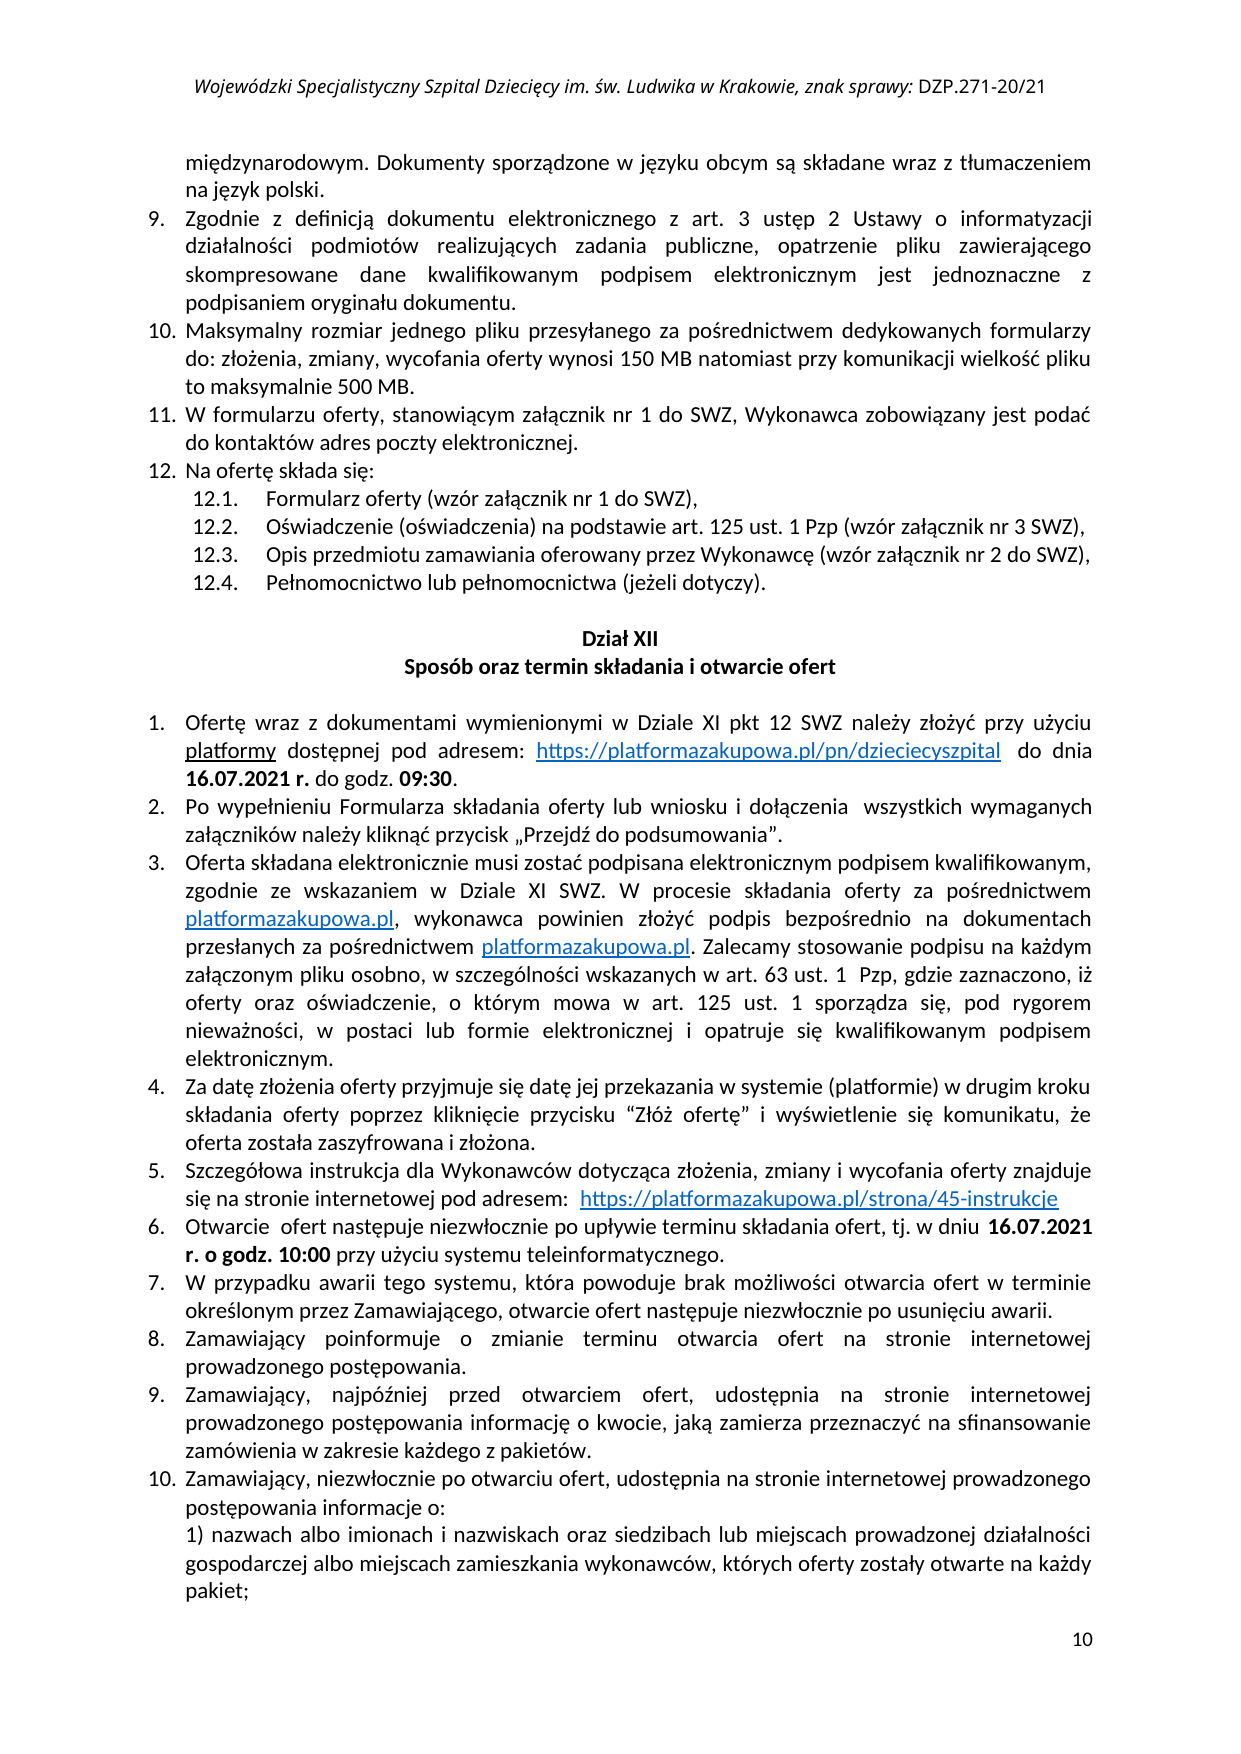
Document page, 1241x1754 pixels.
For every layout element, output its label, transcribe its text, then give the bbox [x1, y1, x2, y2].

list Otwarcie ofert następuje niezwłocznie po upływie terminu składania ofert, tj. w dniu 16.07.2021 r. o godz. 10:00 przy użyciu systemu teleinformatycznego. [148, 1212, 1093, 1268]
list Maksymalny rozmiar jednego pliku przesyłanego za pośrednictwem dedykowanych formularzy do: złożenia, zmiany, wycofania oferty wynosi 150 MB natomiast przy komunikacji wielkość pliku to maksymalnie 500 MB. [148, 316, 1093, 400]
list Szczegółowa instrukcja dla Wykonawców dotycząca złożenia, zmiany i wycofania oferty znajduje się na stronie internetowej pod adresem: https://platformazakupowa.pl/strona/45-instrukcje [148, 1156, 1093, 1212]
list Na ofertę składa się: [148, 456, 1093, 484]
list W przypadku awarii tego systemu, która powoduje brak możliwości otwarcia ofert w terminie określonym przez Zamawiającego, otwarcie ofert następuje niezwłocznie po usunięciu awarii. [148, 1268, 1093, 1324]
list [148, 148, 1093, 204]
list Zamawiający, najpóźniej przed otwarciem ofert, udostępnia na stronie internetowej prowadzonego postępowania informację o kwocie, jaką zamierza przeznaczyć na sfinansowanie zamówienia w zakresie każdego z pakietów. [148, 1381, 1093, 1464]
list Zamawiający poinformuje o zmianie terminu otwarcia ofert na stronie internetowej prowadzonego postępowania. [148, 1324, 1093, 1381]
list Formularz oferty (wzór załącznik nr 1 do SWZ), [192, 484, 1093, 512]
list W formularzu oferty, stanowiącym załącznik nr 1 do SWZ, Wykonawca zobowiązany jest podać do kontaktów adres poczty elektronicznej. [148, 400, 1093, 456]
list Za datę złożenia oferty przyjmuje się datę jej przekazania w systemie (platformie) w drugim kroku składania oferty poprzez kliknięcie przycisku “Złóż ofertę” i wyświetlenie się komunikatu, że oferta została zaszyfrowana i złożona. [148, 1072, 1093, 1156]
list Po wypełnieniu Formularza składania oferty lub wniosku i dołączenia wszystkich wymaganych załączników należy kliknąć przycisk „Przejdź do podsumowania”. [148, 792, 1093, 848]
list Opis przedmiotu zamawiania oferowany przez Wykonawcę (wzór załącznik nr 2 do SWZ), [192, 540, 1093, 568]
list 1) nazwach albo imionach i nazwiskach oraz siedzibach lub miejscach prowadzonej działalności gospodarczej albo miejscach zamieszkania wykonawców, których oferty zostały otwarte na każdy pakiet; [185, 1521, 1093, 1605]
list Pełnomocnictwo lub pełnomocnictwa (jeżeli dotyczy). [192, 568, 1093, 596]
text Dział XII [148, 624, 1093, 652]
list Oferta składana elektronicznie musi zostać podpisana elektronicznym podpisem kwalifikowanym, zgodnie ze wskazaniem w Dziale XI SWZ. W procesie składania oferty za pośrednictwem platformazakupowa.pl, wykonawca powinien złożyć podpis bezpośrednio na dokumentach przesłanych za pośrednictwem platformazakupowa.pl. Zalecamy stosowanie podpisu na każdym załączonym pliku osobno, w szczególności wskazanych w art. 63 ust. 1 Pzp, gdzie zaznaczono, iż oferty oraz oświadczenie, o którym mowa w art. 125 ust. 1 sporządza się, pod rygorem nieważności, w postaci lub formie elektronicznej i opatruje się kwalifikowanym podpisem elektronicznym. [148, 848, 1093, 1072]
list Zgodnie z definicją dokumentu elektronicznego z art. 3 ustęp 2 Ustawy o informatyzacji działalności podmiotów realizujących zadania publiczne, opatrzenie pliku zawierającego skompresowane dane kwalifikowanym podpisem elektronicznym jest jednoznaczne z podpisaniem oryginału dokumentu. [148, 204, 1093, 316]
text Sposób oraz termin składania i otwarcie ofert [148, 652, 1093, 680]
list Oświadczenie (oświadczenia) na podstawie art. 125 ust. 1 Pzp (wzór załącznik nr 3 SWZ), [192, 512, 1093, 540]
list Zamawiający, niezwłocznie po otwarciu ofert, udostępnia na stronie internetowej prowadzonego postępowania informacje o: [148, 1464, 1093, 1521]
list Ofertę wraz z dokumentami wymienionymi w Dziale XI pkt 12 SWZ należy złożyć przy użyciu platformy dostępnej pod adresem: https://platformazakupowa.pl/pn/dzieciecyszpital do dnia 16.07.2021 r. do godz. 09:30. [148, 708, 1093, 792]
